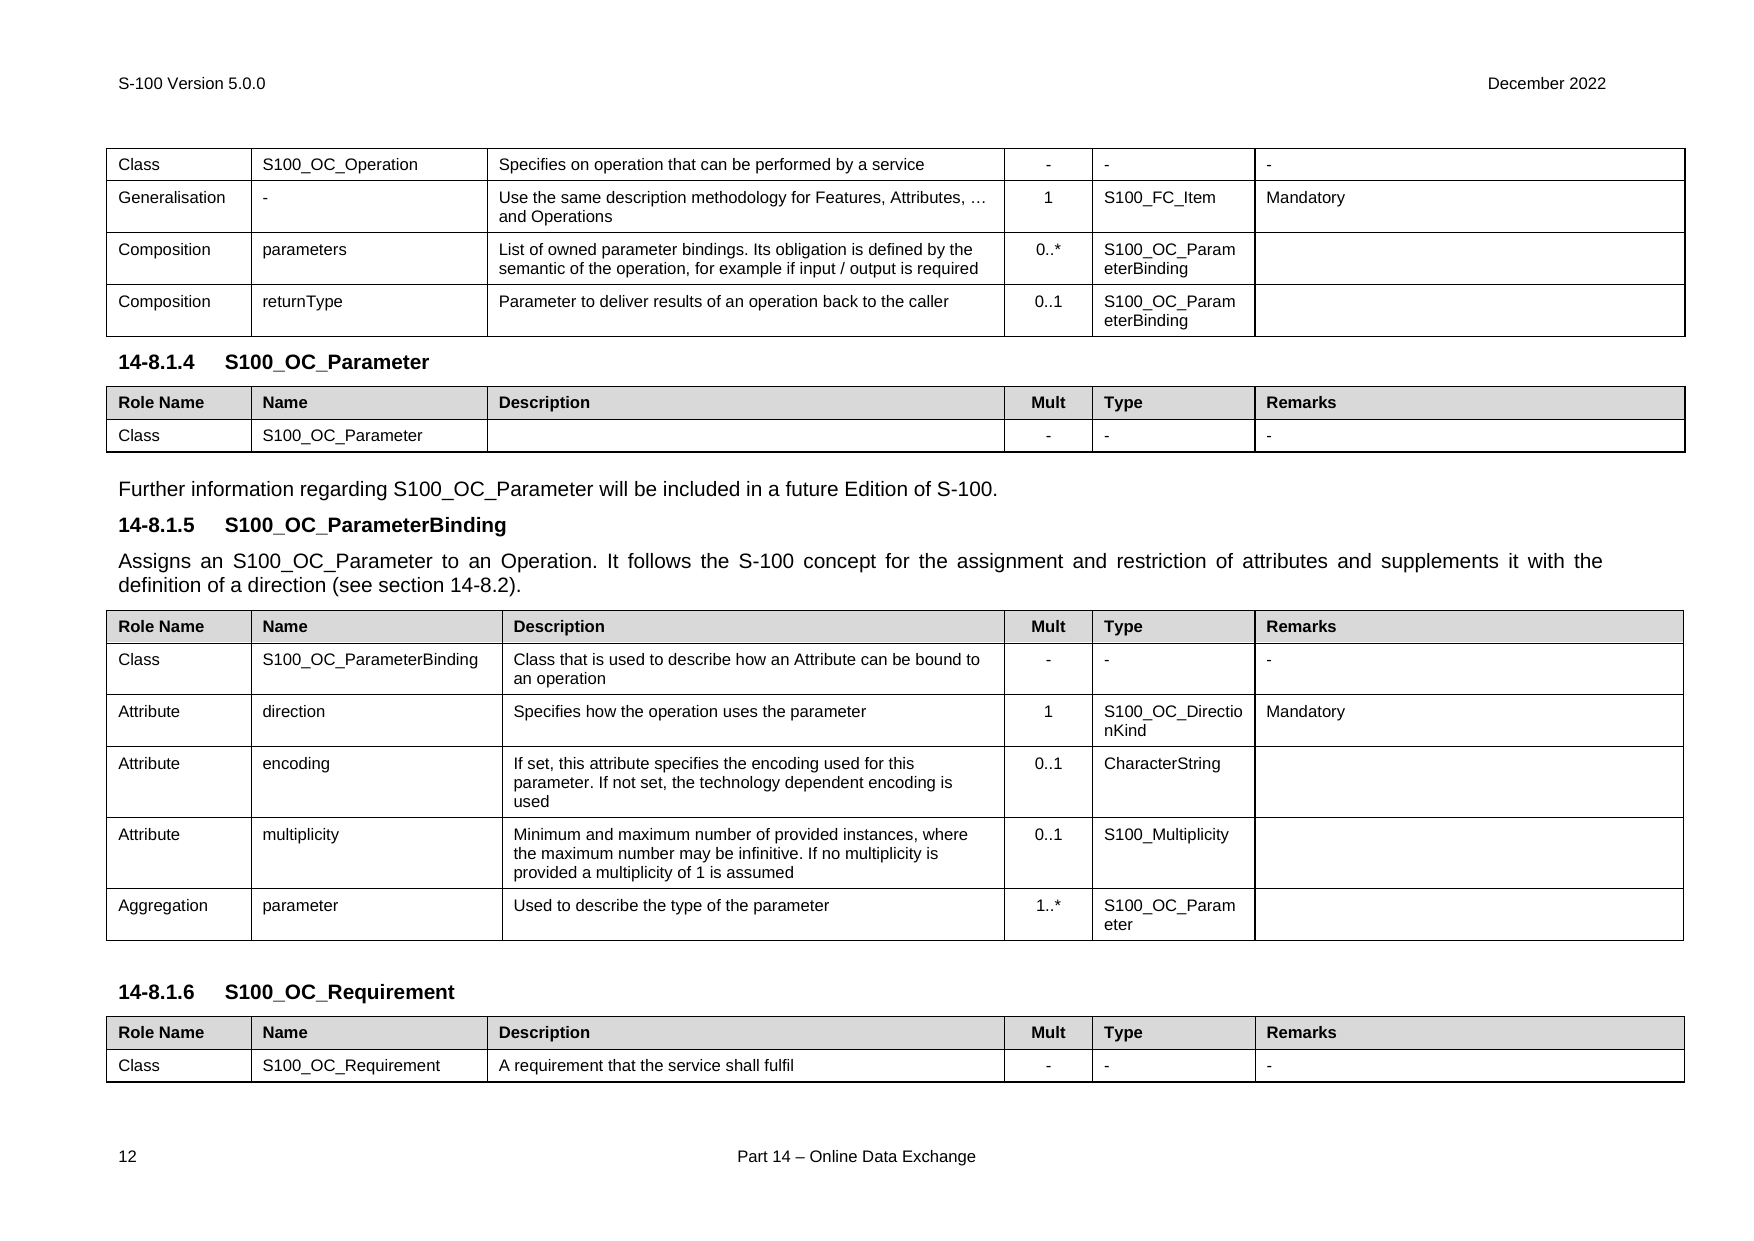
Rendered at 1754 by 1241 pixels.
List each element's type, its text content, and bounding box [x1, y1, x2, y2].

table_header Role Name [107, 387, 251, 419]
table_header Type [1093, 1017, 1255, 1049]
table_cell Generalisation [107, 181, 251, 232]
table_cell Use the same description methodology for Features, Attributes, … and Operations [488, 181, 1004, 232]
table_header Mult [1005, 1017, 1092, 1049]
table_cell - [1005, 644, 1092, 694]
table_cell 1..* [1005, 889, 1092, 940]
table_header Description [488, 387, 1004, 419]
subtitle S100_OC_ParameterBinding [118, 513, 1606, 537]
table_cell Mandatory [1256, 181, 1684, 232]
table_cell Used to describe the type of the parameter [503, 889, 1004, 940]
table_cell Specifies on operation that can be performed by a service [488, 149, 1004, 180]
table_cell 0..1 [1005, 747, 1092, 817]
table_cell Composition [107, 233, 251, 284]
table_cell [1256, 889, 1683, 940]
table_cell S100_OC_DirectionKind [1093, 695, 1254, 746]
table_cell Class [107, 644, 251, 694]
table_cell [488, 420, 1004, 451]
table_cell Class [107, 420, 251, 451]
table_cell - [1256, 644, 1683, 694]
table_cell Attribute [107, 747, 251, 817]
text Further information regarding S100_OC_Parameter will be included in a future Edition of S-100. [118, 476, 1606, 500]
table_cell - [1005, 420, 1092, 451]
table_header Role Name [107, 611, 251, 642]
table_cell returnType [252, 285, 487, 336]
table_cell Class [107, 149, 251, 180]
table_header Mult [1005, 611, 1092, 642]
table_header Role Name [107, 1017, 251, 1049]
table_cell Attribute [107, 695, 251, 746]
table_cell 0..1 [1005, 818, 1092, 888]
table_cell S100_OC_ParameterBinding [252, 644, 502, 694]
table_cell S100_OC_Operation [252, 149, 487, 180]
table_cell Composition [107, 285, 251, 336]
table_cell Class that is used to describe how an Attribute can be bound to an operation [503, 644, 1004, 694]
table_cell 1 [1005, 695, 1092, 746]
table_cell - [1093, 149, 1254, 180]
table_cell Mandatory [1256, 695, 1683, 746]
table_header Name [252, 611, 502, 642]
subtitle S100_OC_Requirement [118, 979, 1606, 1003]
table_header Name [252, 1017, 487, 1049]
table_cell If set, this attribute specifies the encoding used for this parameter. If not set, the technology dependent encoding is used [503, 747, 1004, 817]
table_cell Minimum and maximum number of provided instances, where the maximum number may be infinitive. If no multiplicity is provided a multiplicity of 1 is assumed [503, 818, 1004, 888]
table_cell CharacterString [1093, 747, 1254, 817]
table_cell encoding [252, 747, 502, 817]
table_cell - [1093, 644, 1254, 694]
table_cell 0..* [1005, 233, 1092, 284]
table_cell [1256, 233, 1684, 284]
table_header Remarks [1256, 387, 1684, 419]
table_cell S100_FC_Item [1093, 181, 1254, 232]
table_cell S100_OC_Parameter [252, 420, 487, 451]
table_cell parameter [252, 889, 502, 940]
table_cell Attribute [107, 818, 251, 888]
table_cell - [1256, 1050, 1684, 1081]
table_header Type [1093, 387, 1254, 419]
table_header Description [503, 611, 1004, 642]
table_cell S100_OC_Parameter [1093, 889, 1254, 940]
table_cell List of owned parameter bindings. Its obligation is defined by the semantic of the operation, for example if input / output is required [488, 233, 1004, 284]
table_header Remarks [1256, 611, 1683, 642]
table_cell parameters [252, 233, 487, 284]
table_cell 1 [1005, 181, 1092, 232]
table_cell Class [107, 1050, 251, 1081]
table_header Type [1093, 611, 1254, 642]
table_header Remarks [1256, 1017, 1684, 1049]
table_cell - [1093, 1050, 1255, 1081]
subtitle S100_OC_Parameter [118, 349, 1606, 373]
table_cell - [1256, 149, 1684, 180]
table_cell [1256, 747, 1683, 817]
table_cell S100_Multiplicity [1093, 818, 1254, 888]
table_cell Specifies how the operation uses the parameter [503, 695, 1004, 746]
table_cell A requirement that the service shall fulfil [488, 1050, 1004, 1081]
table_cell direction [252, 695, 502, 746]
table_cell - [1256, 420, 1684, 451]
table_cell S100_OC_ParameterBinding [1093, 285, 1254, 336]
table_cell [1256, 285, 1684, 336]
table_cell - [252, 181, 487, 232]
table_cell 0..1 [1005, 285, 1092, 336]
table_cell Parameter to deliver results of an operation back to the caller [488, 285, 1004, 336]
table_cell S100_OC_ParameterBinding [1093, 233, 1254, 284]
table_cell Aggregation [107, 889, 251, 940]
table_cell multiplicity [252, 818, 502, 888]
text Assigns an S100_OC_Parameter to an Operation. It follows the S-100 concept for the assignment and restriction of attributes and supplements it with the definition of a direction (see section 14-8.2). [118, 549, 1606, 597]
table_header Mult [1005, 387, 1092, 419]
table_header Name [252, 387, 487, 419]
table_cell [1256, 818, 1683, 888]
table_cell - [1093, 420, 1254, 451]
table_header Description [488, 1017, 1004, 1049]
table_cell - [1005, 149, 1092, 180]
table_cell - [1005, 1050, 1092, 1081]
table_cell S100_OC_Requirement [252, 1050, 487, 1081]
